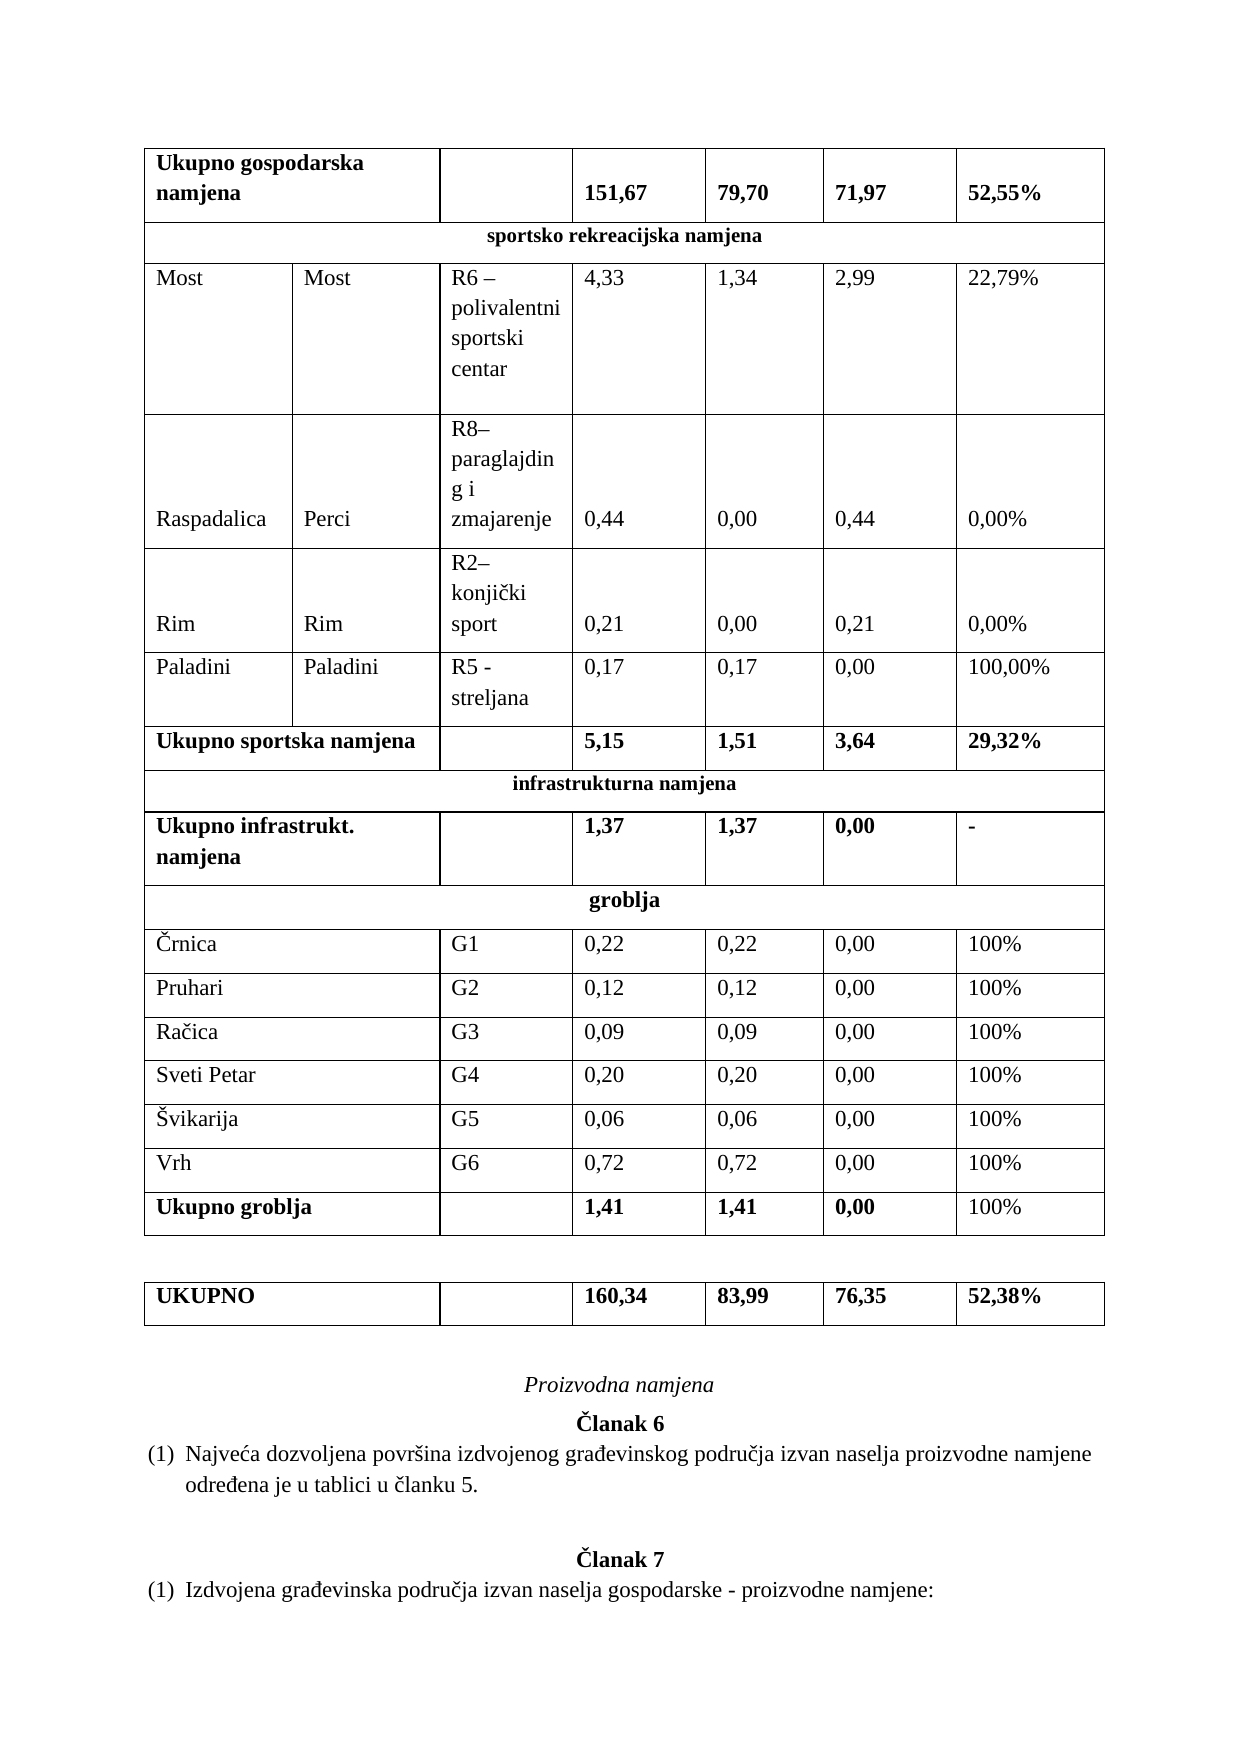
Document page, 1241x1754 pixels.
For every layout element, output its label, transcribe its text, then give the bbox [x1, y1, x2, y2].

table_cell 79,70 [706, 149, 823, 222]
table_cell 0,44 [824, 415, 956, 548]
table_cell 100,00% [957, 653, 1104, 726]
table_cell Račica [145, 1018, 439, 1060]
table_cell 0,21 [573, 549, 705, 652]
table_cell 0,00 [824, 974, 956, 1017]
table_cell [441, 813, 572, 885]
table_cell G4 [441, 1061, 572, 1104]
table_cell G5 [441, 1105, 572, 1148]
table_cell 100% [957, 974, 1104, 1017]
table_cell 0,00 [824, 1149, 956, 1192]
table_cell 0,00 [824, 1105, 956, 1148]
table_cell R5 - streljana [441, 653, 572, 726]
list Najveća dozvoljena površina izdvojenog građevinskog područja izvan naselja proizvodne namjene određena je u tablici u članku 5. [148, 1441, 1093, 1497]
table_header 160,34 [573, 1283, 705, 1325]
table_cell 0,06 [706, 1105, 823, 1148]
table_cell 1,37 [706, 813, 823, 885]
table_cell Ukupno groblja [145, 1193, 439, 1235]
table_cell 1,41 [573, 1193, 705, 1235]
table_cell G1 [441, 930, 572, 973]
table_cell 0,00 [824, 653, 956, 726]
table_cell 1,51 [706, 727, 823, 770]
table_cell R8– paraglajding i zmajarenje [441, 415, 572, 548]
table_cell 0,09 [573, 1018, 705, 1060]
text Članak [148, 1410, 1093, 1437]
table_cell 0,00 [706, 415, 823, 548]
table_cell 151,67 [573, 149, 705, 222]
table_cell 0,00 [824, 1061, 956, 1104]
table_cell Švikarija [145, 1105, 439, 1148]
table_cell 0,00% [957, 549, 1104, 652]
table_cell Pruhari [145, 974, 439, 1017]
table_cell 4,33 [573, 264, 705, 414]
table_cell 100% [957, 1149, 1104, 1192]
table_cell 0,20 [573, 1061, 705, 1104]
table_cell [441, 149, 572, 222]
table_header [441, 1283, 572, 1325]
table_cell 0,12 [573, 974, 705, 1017]
table_cell Črnica [145, 930, 439, 973]
table_header 76,35 [824, 1283, 956, 1325]
table_cell 100% [957, 1105, 1104, 1148]
table_cell 0,00 [824, 1193, 956, 1235]
list Izdvojena građevinska područja izvan naselja gospodarske - proizvodne namjene: [148, 1576, 1093, 1603]
table_cell Ukupno gospodarska namjena [145, 149, 439, 222]
table_cell 0,72 [573, 1149, 705, 1192]
table_cell 0,09 [706, 1018, 823, 1060]
table_cell 3,64 [824, 727, 956, 770]
table_cell 0,17 [573, 653, 705, 726]
table_cell Perci [293, 415, 439, 548]
table_cell 22,79% [957, 264, 1104, 414]
table_cell G6 [441, 1149, 572, 1192]
text Proizvodna namjena [148, 1371, 1093, 1398]
table_cell 0,12 [706, 974, 823, 1017]
table_cell 0,00 [824, 813, 956, 885]
table_cell Most [293, 264, 439, 414]
table_cell 100% [957, 1193, 1104, 1235]
table_cell Paladini [293, 653, 439, 726]
table_cell 0,00 [824, 930, 956, 973]
table_cell Ukupno sportska namjena [145, 727, 439, 770]
table_cell Rim [145, 549, 292, 652]
table_cell 2,99 [824, 264, 956, 414]
table_cell [441, 1193, 572, 1235]
table_cell sportsko rekreacijska namjena [145, 223, 1104, 263]
table_header 52,38% [957, 1283, 1104, 1325]
table_cell R6 – polivalentni sportski centar [441, 264, 572, 414]
table_cell 71,97 [824, 149, 956, 222]
table_header UKUPNO [145, 1283, 439, 1325]
table_cell 0,00% [957, 415, 1104, 548]
table_cell Ukupno infrastrukt. namjena [145, 813, 439, 885]
table_cell - [957, 813, 1104, 885]
table_cell 100% [957, 1061, 1104, 1104]
table_cell infrastrukturna namjena [145, 771, 1104, 811]
table_cell Paladini [145, 653, 292, 726]
table_header 83,99 [706, 1283, 823, 1325]
table_cell Vrh [145, 1149, 439, 1192]
table_cell 5,15 [573, 727, 705, 770]
table_cell 52,55% [957, 149, 1104, 222]
table_cell groblja [145, 886, 1104, 929]
table_cell [441, 727, 572, 770]
table_cell 0,00 [706, 549, 823, 652]
table_cell Most [145, 264, 292, 414]
table_cell R2– konjički sport [441, 549, 572, 652]
table_cell 0,22 [573, 930, 705, 973]
table_cell 0,06 [573, 1105, 705, 1148]
table_cell 0,00 [824, 1018, 956, 1060]
table_cell Sveti Petar [145, 1061, 439, 1104]
table_cell 0,22 [706, 930, 823, 973]
table_cell Rim [293, 549, 439, 652]
table_cell 100% [957, 1018, 1104, 1060]
table_cell 1,41 [706, 1193, 823, 1235]
table_cell 0,21 [824, 549, 956, 652]
table_cell 0,44 [573, 415, 705, 548]
table_cell 100% [957, 930, 1104, 973]
table_cell 29,32% [957, 727, 1104, 770]
table_cell 0,72 [706, 1149, 823, 1192]
table_cell 1,37 [573, 813, 705, 885]
text Članak [148, 1546, 1093, 1572]
table_cell G3 [441, 1018, 572, 1060]
table_cell 1,34 [706, 264, 823, 414]
table_cell G2 [441, 974, 572, 1017]
table_cell 0,17 [706, 653, 823, 726]
table_cell 0,20 [706, 1061, 823, 1104]
table_cell Raspadalica [145, 415, 292, 548]
